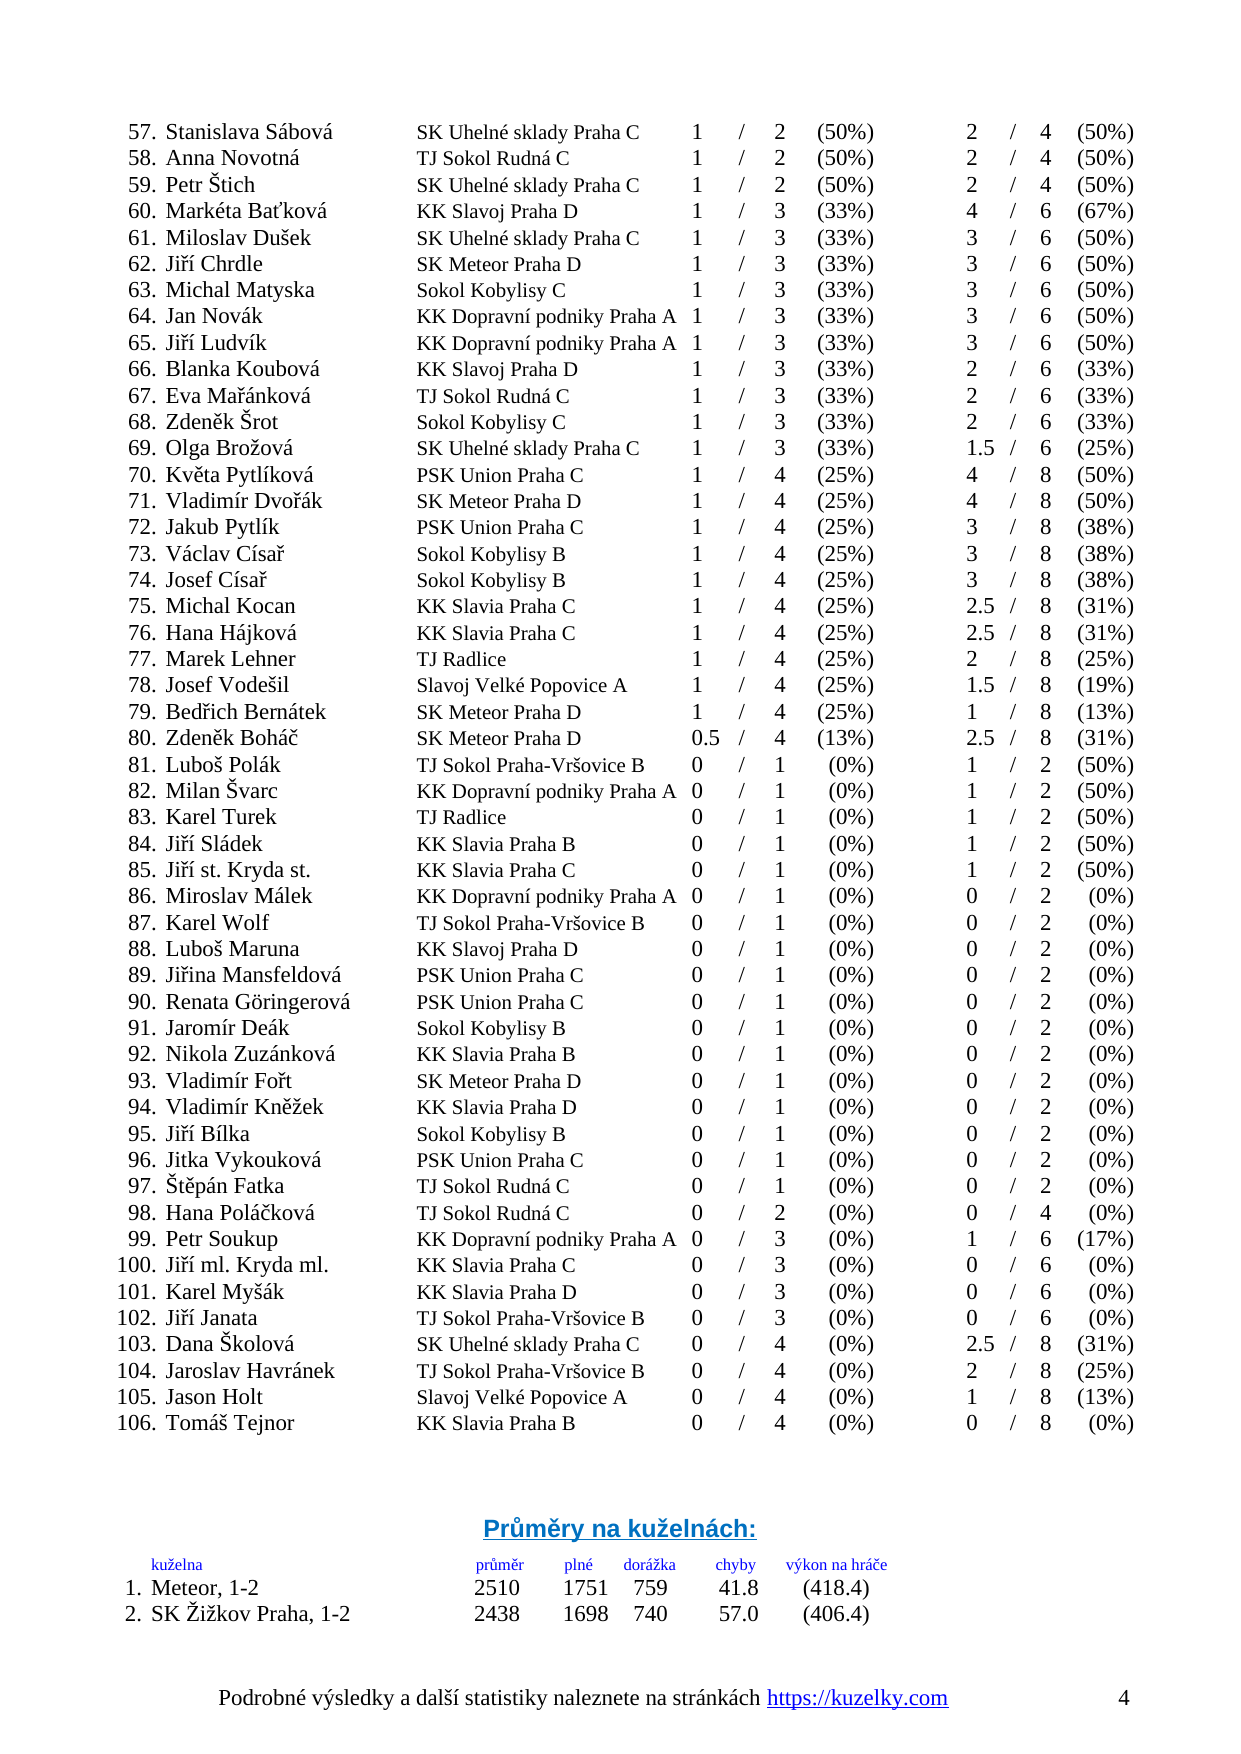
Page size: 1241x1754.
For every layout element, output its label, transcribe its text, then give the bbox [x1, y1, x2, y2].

text 79. Bedřich Bernátek SK Meteor Praha D 1 / 4 (25%) 1 / 8 (13%) [106, 698, 1134, 724]
text 67. Eva Mařánková TJ Sokol Rudná C 1 / 3 (33%) 2 / 6 (33%) [106, 382, 1134, 408]
text 74. Josef Císař Sokol Kobylisy B 1 / 4 (25%) 3 / 8 (38%) [106, 566, 1134, 592]
text 102. Jiří Janata TJ Sokol Praha-Vršovice B 0 / 3 (0%) 0 / 6 (0%) [106, 1304, 1134, 1330]
text 64. Jan Novák KK Dopravní podniky Praha A 1 / 3 (33%) 3 / 6 (50%) [106, 303, 1134, 329]
text 93. Vladimír Fořt SK Meteor Praha D 0 / 1 (0%) 0 / 2 (0%) [106, 1067, 1134, 1093]
text 96. Jitka Vykouková PSK Union Praha C 0 / 1 (0%) 0 / 2 (0%) [106, 1146, 1134, 1172]
text 70. Květa Pytlíková PSK Union Praha C 1 / 4 (25%) 4 / 8 (50%) [106, 461, 1134, 487]
text 100. Jiří ml. Kryda ml. KK Slavia Praha C 0 / 3 (0%) 0 / 6 (0%) [106, 1251, 1134, 1278]
text Průměry na kuželnách: [94, 1513, 1145, 1542]
text 59. Petr Štich SK Uhelné sklady Praha C 1 / 2 (50%) 2 / 4 (50%) [106, 171, 1134, 197]
text 87. Karel Wolf TJ Sokol Praha-Vršovice B 0 / 1 (0%) 0 / 2 (0%) [106, 909, 1134, 935]
text 91. Jaromír Deák Sokol Kobylisy B 0 / 1 (0%) 0 / 2 (0%) [106, 1014, 1134, 1041]
text 58. Anna Novotná TJ Sokol Rudná C 1 / 2 (50%) 2 / 4 (50%) [106, 144, 1134, 171]
text 68. Zdeněk Šrot Sokol Kobylisy C 1 / 3 (33%) 2 / 6 (33%) [106, 408, 1134, 434]
text 61. Miloslav Dušek SK Uhelné sklady Praha C 1 / 3 (33%) 3 / 6 (50%) [106, 223, 1134, 250]
text 95. Jiří Bílka Sokol Kobylisy B 0 / 1 (0%) 0 / 2 (0%) [106, 1119, 1134, 1146]
text 78. Josef Vodešil Slavoj Velké Popovice A 1 / 4 (25%) 1.5 / 8 (19%) [106, 672, 1134, 698]
text 80. Zdeněk Boháč SK Meteor Praha D 0.5 / 4 (13%) 2.5 / 8 (31%) [106, 724, 1134, 751]
text 85. Jiří st. Kryda st. KK Slavia Praha C 0 / 1 (0%) 1 / 2 (50%) [106, 856, 1134, 882]
text 98. Hana Poláčková TJ Sokol Rudná C 0 / 2 (0%) 0 / 4 (0%) [106, 1199, 1134, 1225]
text 71. Vladimír Dvořák SK Meteor Praha D 1 / 4 (25%) 4 / 8 (50%) [106, 487, 1134, 513]
text 75. Michal Kocan KK Slavia Praha C 1 / 4 (25%) 2.5 / 8 (31%) [106, 592, 1134, 619]
text 92. Nikola Zuzánková KK Slavia Praha B 0 / 1 (0%) 0 / 2 (0%) [106, 1041, 1134, 1067]
text 103. Dana Školová SK Uhelné sklady Praha C 0 / 4 (0%) 2.5 / 8 (31%) [106, 1330, 1134, 1357]
text 77. Marek Lehner TJ Radlice 1 / 4 (25%) 2 / 8 (25%) [106, 645, 1134, 672]
text 63. Michal Matyska Sokol Kobylisy C 1 / 3 (33%) 3 / 6 (50%) [106, 276, 1134, 303]
text 65. Jiří Ludvík KK Dopravní podniky Praha A 1 / 3 (33%) 3 / 6 (50%) [106, 329, 1134, 355]
text 106. Tomáš Tejnor KK Slavia Praha B 0 / 4 (0%) 0 / 8 (0%) [106, 1409, 1134, 1436]
text 76. Hana Hájková KK Slavia Praha C 1 / 4 (25%) 2.5 / 8 (31%) [106, 619, 1134, 645]
text 69. Olga Brožová SK Uhelné sklady Praha C 1 / 3 (33%) 1.5 / 6 (25%) [106, 434, 1134, 461]
text 72. Jakub Pytlík PSK Union Praha C 1 / 4 (25%) 3 / 8 (38%) [106, 513, 1134, 540]
text 94. Vladimír Kněžek KK Slavia Praha D 0 / 1 (0%) 0 / 2 (0%) [106, 1093, 1134, 1119]
text 86. Miroslav Málek KK Dopravní podniky Praha A 0 / 1 (0%) 0 / 2 (0%) [106, 882, 1134, 909]
text 101. Karel Myšák KK Slavia Praha D 0 / 3 (0%) 0 / 6 (0%) [106, 1278, 1134, 1304]
text 2. SK Žižkov Praha, 1-2 2438 1698 740 57.0 (406.4) [106, 1600, 1134, 1627]
text 81. Luboš Polák TJ Sokol Praha-Vršovice B 0 / 1 (0%) 1 / 2 (50%) [106, 751, 1134, 777]
text 57. Stanislava Sábová SK Uhelné sklady Praha C 1 / 2 (50%) 2 / 4 (50%) [106, 118, 1134, 144]
text 97. Štěpán Fatka TJ Sokol Rudná C 0 / 1 (0%) 0 / 2 (0%) [106, 1172, 1134, 1199]
text 104. Jaroslav Havránek TJ Sokol Praha-Vršovice B 0 / 4 (0%) 2 / 8 (25%) [106, 1357, 1134, 1383]
text 89. Jiřina Mansfeldová PSK Union Praha C 0 / 1 (0%) 0 / 2 (0%) [106, 961, 1134, 988]
text 99. Petr Soukup KK Dopravní podniky Praha A 0 / 3 (0%) 1 / 6 (17%) [106, 1225, 1134, 1251]
text 90. Renata Göringerová PSK Union Praha C 0 / 1 (0%) 0 / 2 (0%) [106, 988, 1134, 1014]
text 88. Luboš Maruna KK Slavoj Praha D 0 / 1 (0%) 0 / 2 (0%) [106, 935, 1134, 961]
text kuželna průměr plné dorážka chyby výkon na hráče [106, 1555, 1134, 1574]
text 105. Jason Holt Slavoj Velké Popovice A 0 / 4 (0%) 1 / 8 (13%) [106, 1383, 1134, 1409]
text 83. Karel Turek TJ Radlice 0 / 1 (0%) 1 / 2 (50%) [106, 803, 1134, 830]
text 60. Markéta Baťková KK Slavoj Praha D 1 / 3 (33%) 4 / 6 (67%) [106, 197, 1134, 223]
text 84. Jiří Sládek KK Slavia Praha B 0 / 1 (0%) 1 / 2 (50%) [106, 830, 1134, 856]
text 66. Blanka Koubová KK Slavoj Praha D 1 / 3 (33%) 2 / 6 (33%) [106, 355, 1134, 382]
text 73. Václav Císař Sokol Kobylisy B 1 / 4 (25%) 3 / 8 (38%) [106, 540, 1134, 566]
text 82. Milan Švarc KK Dopravní podniky Praha A 0 / 1 (0%) 1 / 2 (50%) [106, 777, 1134, 803]
text 62. Jiří Chrdle SK Meteor Praha D 1 / 3 (33%) 3 / 6 (50%) [106, 250, 1134, 276]
text 1. Meteor, 1-2 2510 1751 759 41.8 (418.4) [106, 1574, 1134, 1600]
